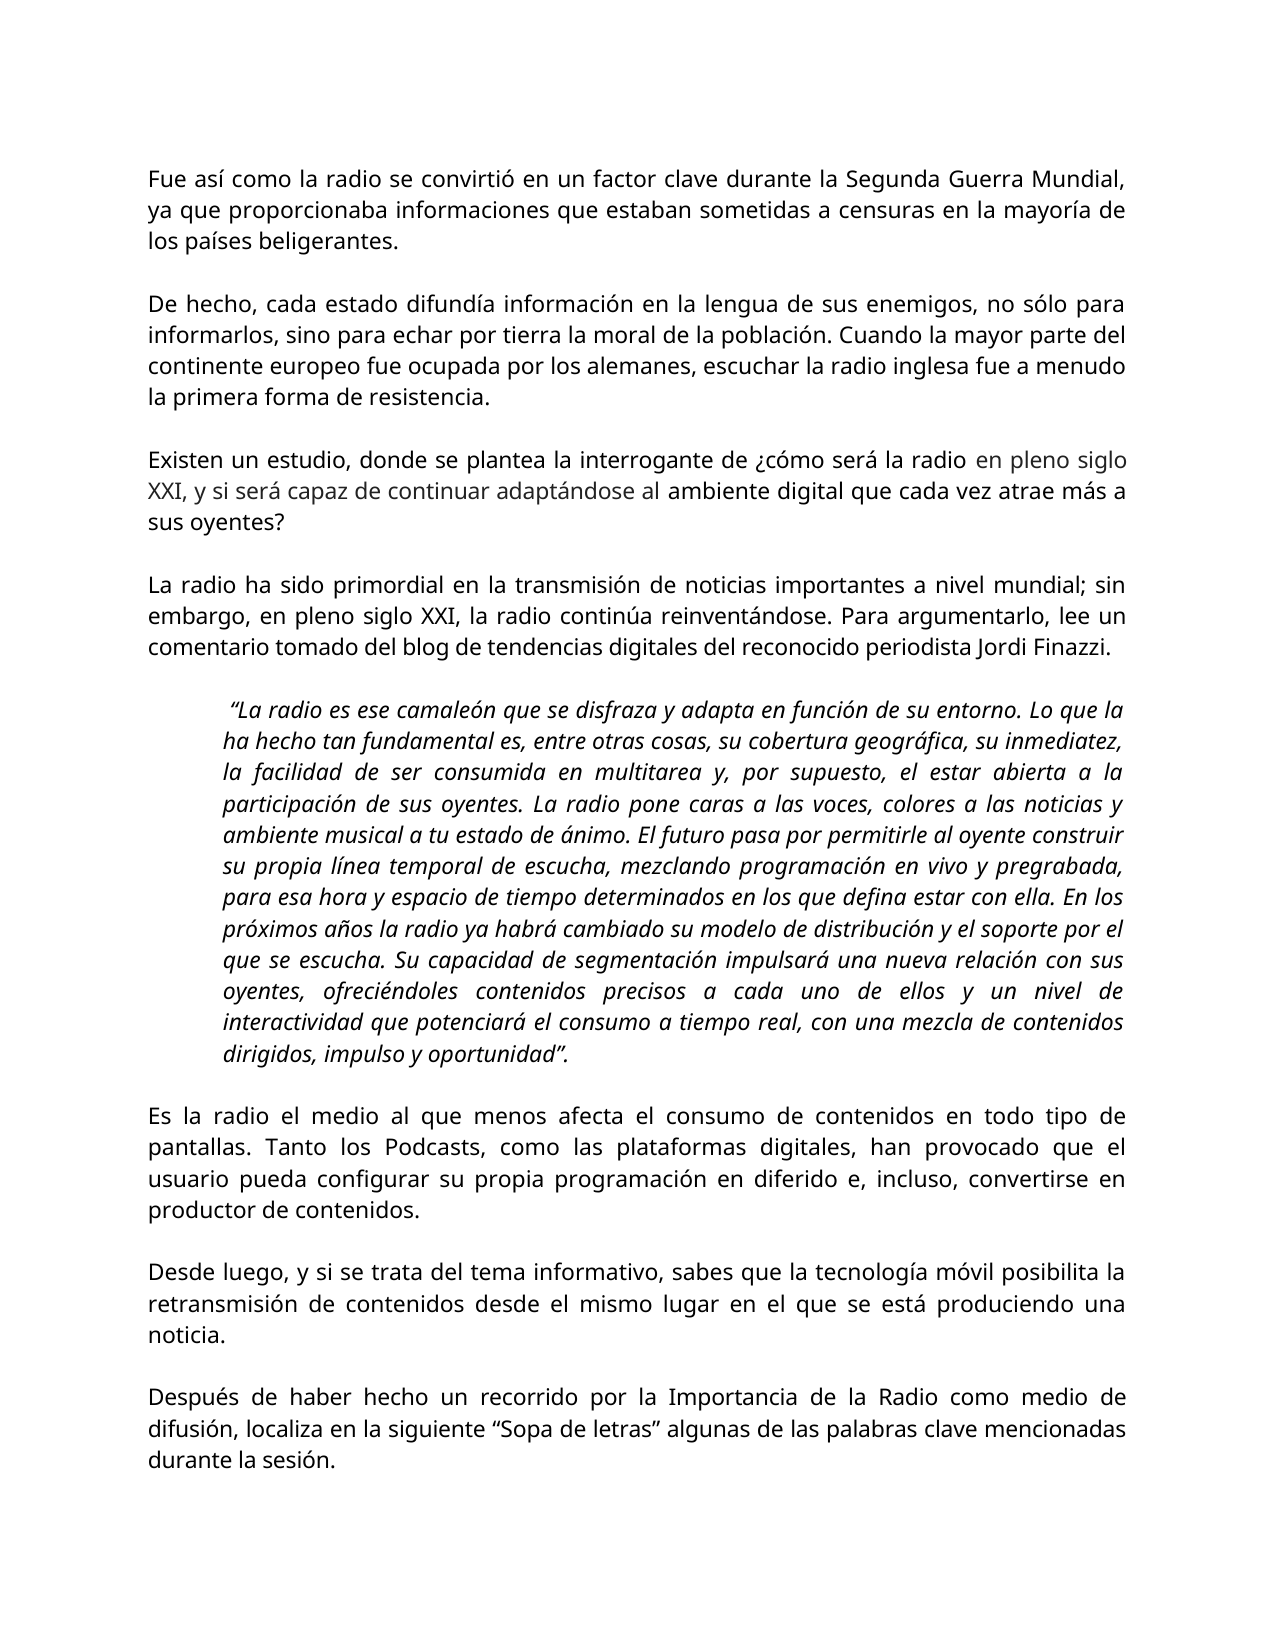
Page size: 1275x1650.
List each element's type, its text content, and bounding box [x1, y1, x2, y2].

text De hecho, cada estado difundía información en la lengua de sus enemigos, no sólo para informarlos, sino para echar por tierra la moral de la población. Cuando la mayor parte del continente europeo fue ocupada por los alemanes, escuchar la radio inglesa fue a menudo la primera forma de resistencia. [148, 287, 1127, 412]
text Existen un estudio, donde se plantea la interrogante de ¿cómo será la radio en pleno siglo XXI, y si será capaz de continuar adaptándose al ambiente digital que cada vez atrae más a sus oyentes? [148, 444, 1127, 537]
text Después de haber hecho un recorrido por la Importancia de la Radio como medio de difusión, localiza en la siguiente “Sopa de letras” algunas de las palabras clave mencionadas durante la sesión. [148, 1381, 1127, 1475]
text La radio ha sido primordial en la transmisión de noticias importantes a nivel mundial; sin embargo, en pleno siglo XXI, la radio continúa reinventándose. Para argumentarlo, lee un comentario tomado del blog de tendencias digitales del reconocido periodista Jordi Finazzi. [148, 569, 1127, 662]
text “La radio es ese camaleón que se disfraza y adapta en función de su entorno. Lo que la ha hecho tan fundamental es, entre otras cosas, su cobertura geográfica, su inmediatez, la facilidad de ser consumida en multitarea y, por supuesto, el estar abierta a la participación de sus oyentes. La radio pone caras a las voces, colores a las noticias y ambiente musical a tu estado de ánimo. El futuro pasa por permitirle al oyente construir su propia línea temporal de escucha, mezclando programación en vivo y pregrabada, para esa hora y espacio de tiempo determinados en los que defina estar con ella. En los próximos años la radio ya habrá cambiado su modelo de distribución y el soporte por el que se escucha. Su capacidad de segmentación impulsará una nueva relación con sus oyentes, ofreciéndoles contenidos precisos a cada uno de ellos y un nivel de interactividad que potenciará el consumo a tiempo real, con una mezcla de contenidos dirigidos, impulso y oportunidad”. [223, 694, 1127, 1069]
text Desde luego, y si se trata del tema informativo, sabes que la tecnología móvil posibilita la retransmisión de contenidos desde el mismo lugar en el que se está produciendo una noticia. [148, 1256, 1127, 1350]
text Fue así como la radio se convirtió en un factor clave durante la Segunda Guerra Mundial, ya que proporcionaba informaciones que estaban sometidas a censuras en la mayoría de los países beligerantes. [148, 162, 1127, 256]
text Es la radio el medio al que menos afecta el consumo de contenidos en todo tipo de pantallas. Tanto los Podcasts, como las plataformas digitales, han provocado que el usuario pueda configurar su propia programación en diferido e, incluso, convertirse en productor de contenidos. [148, 1100, 1127, 1225]
